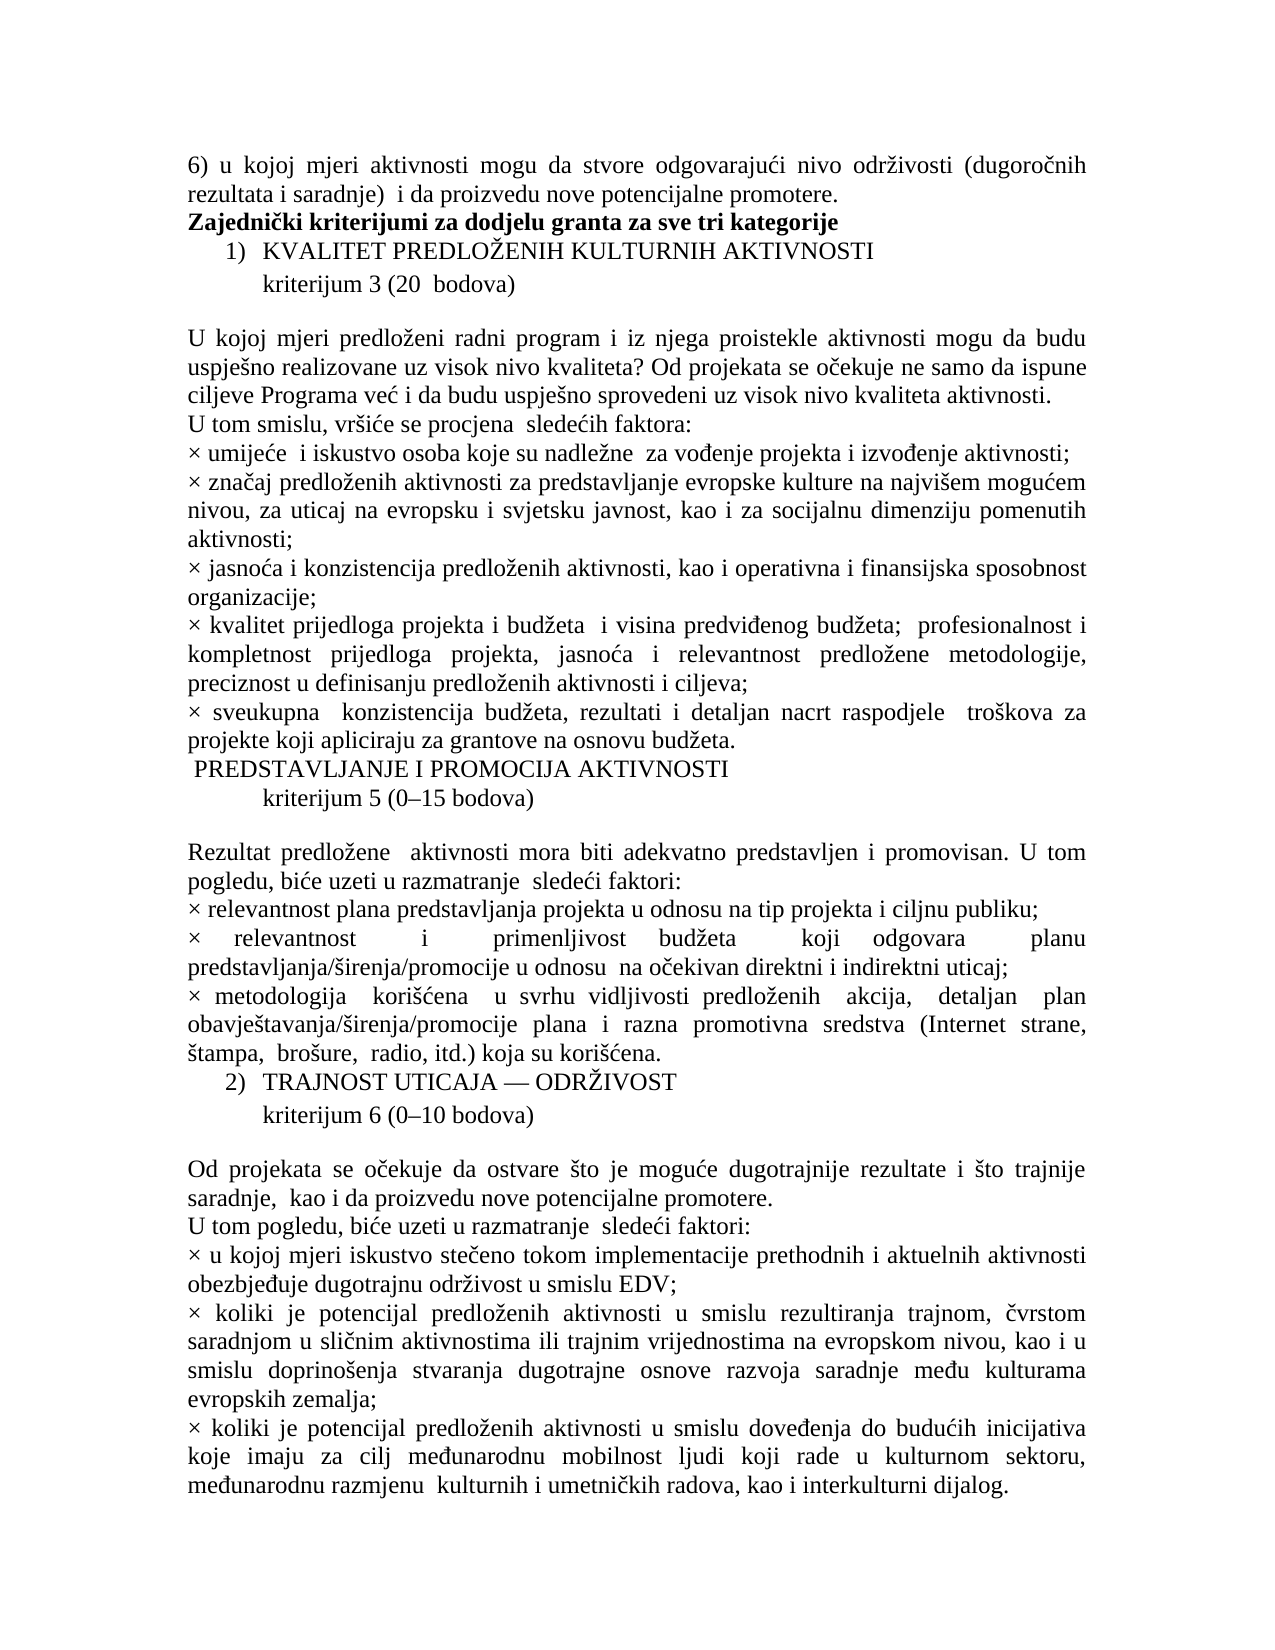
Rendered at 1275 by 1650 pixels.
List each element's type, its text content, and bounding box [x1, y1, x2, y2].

text U tom smislu, vršiće se procjena sledećih faktora: [187, 409, 1087, 438]
text Zajednički kriterijumi za dodjelu granta za sve tri kategorije [187, 207, 1087, 236]
text × kvalitet prijedloga projekta i budžeta i visina predviđenog budžeta; profesionalnost i kompletnost prijedloga projekta, jasnoća i relevantnost predložene metodologije, preciznost u definisanju predloženih aktivnosti i ciljeva; [187, 611, 1087, 697]
text × umijeće i iskustvo osoba koje su nadležne za vođenje projekta i izvođenje aktivnosti; [187, 438, 1087, 467]
text × relevantnost plana predstavljanja projekta u odnosu na tip projekta i ciljnu publiku; [187, 894, 1087, 923]
text PREDSTAVLJANJE I PROMOCIJA AKTIVNOSTI [187, 754, 1087, 783]
text × sveukupna konzistencija budžeta, rezultati i detaljan nacrt raspodjele troškova za projekte koji apliciraju za grantove na osnovu budžeta. [187, 697, 1087, 754]
list KVALITET PREDLOŽENIH KULTURNIH AKTIVNOSTI [225, 236, 1087, 265]
text × koliki je potencijal predloženih aktivnosti u smislu doveđenja do budućih inicijativa koje imaju za cilj međunarodnu mobilnost ljudi koji rade u kulturnom sektoru, međunarodnu razmjenu kulturnih i umetničkih radova, kao i interkulturni dijalog. [187, 1413, 1087, 1499]
text U tom pogledu, biće uzeti u razmatranje sledeći faktori: [187, 1211, 1087, 1240]
text U kojoj mjeri predloženi radni program i iz njega proistekle aktivnosti mogu da budu uspješno realizovane uz visok nivo kvaliteta? Od projekata se očekuje ne samo da ispune ciljeve Programa već i da budu uspješno sprovedeni uz visok nivo kvaliteta aktivnosti. [187, 323, 1087, 409]
text Rezultat predložene aktivnosti mora biti adekvatno predstavljen i promovisan. U tom pogledu, biće uzeti u razmatranje sledeći faktori: [187, 837, 1087, 894]
list TRAJNOST UTICAJA — ODRŽIVOST [225, 1067, 1087, 1096]
list kriterijum 3 (20 bodova) [262, 269, 1087, 298]
text Od projekata se očekuje da ostvare što je moguće dugotrajnije rezultate i što trajnije saradnje, kao i da proizvedu nove potencijalne promotere. [187, 1154, 1087, 1211]
text × jasnoća i konzistencija predloženih aktivnosti, kao i operativna i finansijska sposobnost organizacije; [187, 553, 1087, 611]
text 6) u kojoj mjeri aktivnosti mogu da stvore odgovarajući nivo održivosti (dugoročnih rezultata i saradnje) i da proizvedu nove potencijalne promotere. [187, 150, 1087, 207]
text × koliki je potencijal predloženih aktivnosti u smislu rezultiranja trajnom, čvrstom saradnjom u sličnim aktivnostima ili trajnim vrijednostima na evropskom nivou, kao i u smislu doprinošenja stvaranja dugotrajne osnove razvoja saradnje među kulturama evropskih zemalja; [187, 1298, 1087, 1413]
text × metodologija korišćena u svrhu vidljivosti predloženih akcija, detaljan plan obavještavanja/širenja/promocije plana i razna promotivna sredstva (Internet strane, štampa, brošure, radio, itd.) koja su korišćena. [187, 981, 1087, 1067]
text × u kojoj mjeri iskustvo stečeno tokom implementacije prethodnih i aktuelnih aktivnosti obezbjeđuje dugotrajnu održivost u smislu EDV; [187, 1240, 1087, 1298]
list kriterijum 6 (0–10 bodova) [262, 1100, 1087, 1129]
text × značaj predloženih aktivnosti za predstavljanje evropske kulture na najvišem mogućem nivou, za uticaj na evropsku i svjetsku javnost, kao i za socijalnu dimenziju pomenutih aktivnosti; [187, 467, 1087, 553]
text × relevantnost i primenljivost budžeta koji odgovara planu predstavljanja/širenja/promocije u odnosu na očekivan direktni i indirektni uticaj; [187, 923, 1087, 981]
list kriterijum 5 (0–15 bodova) [262, 783, 1087, 812]
